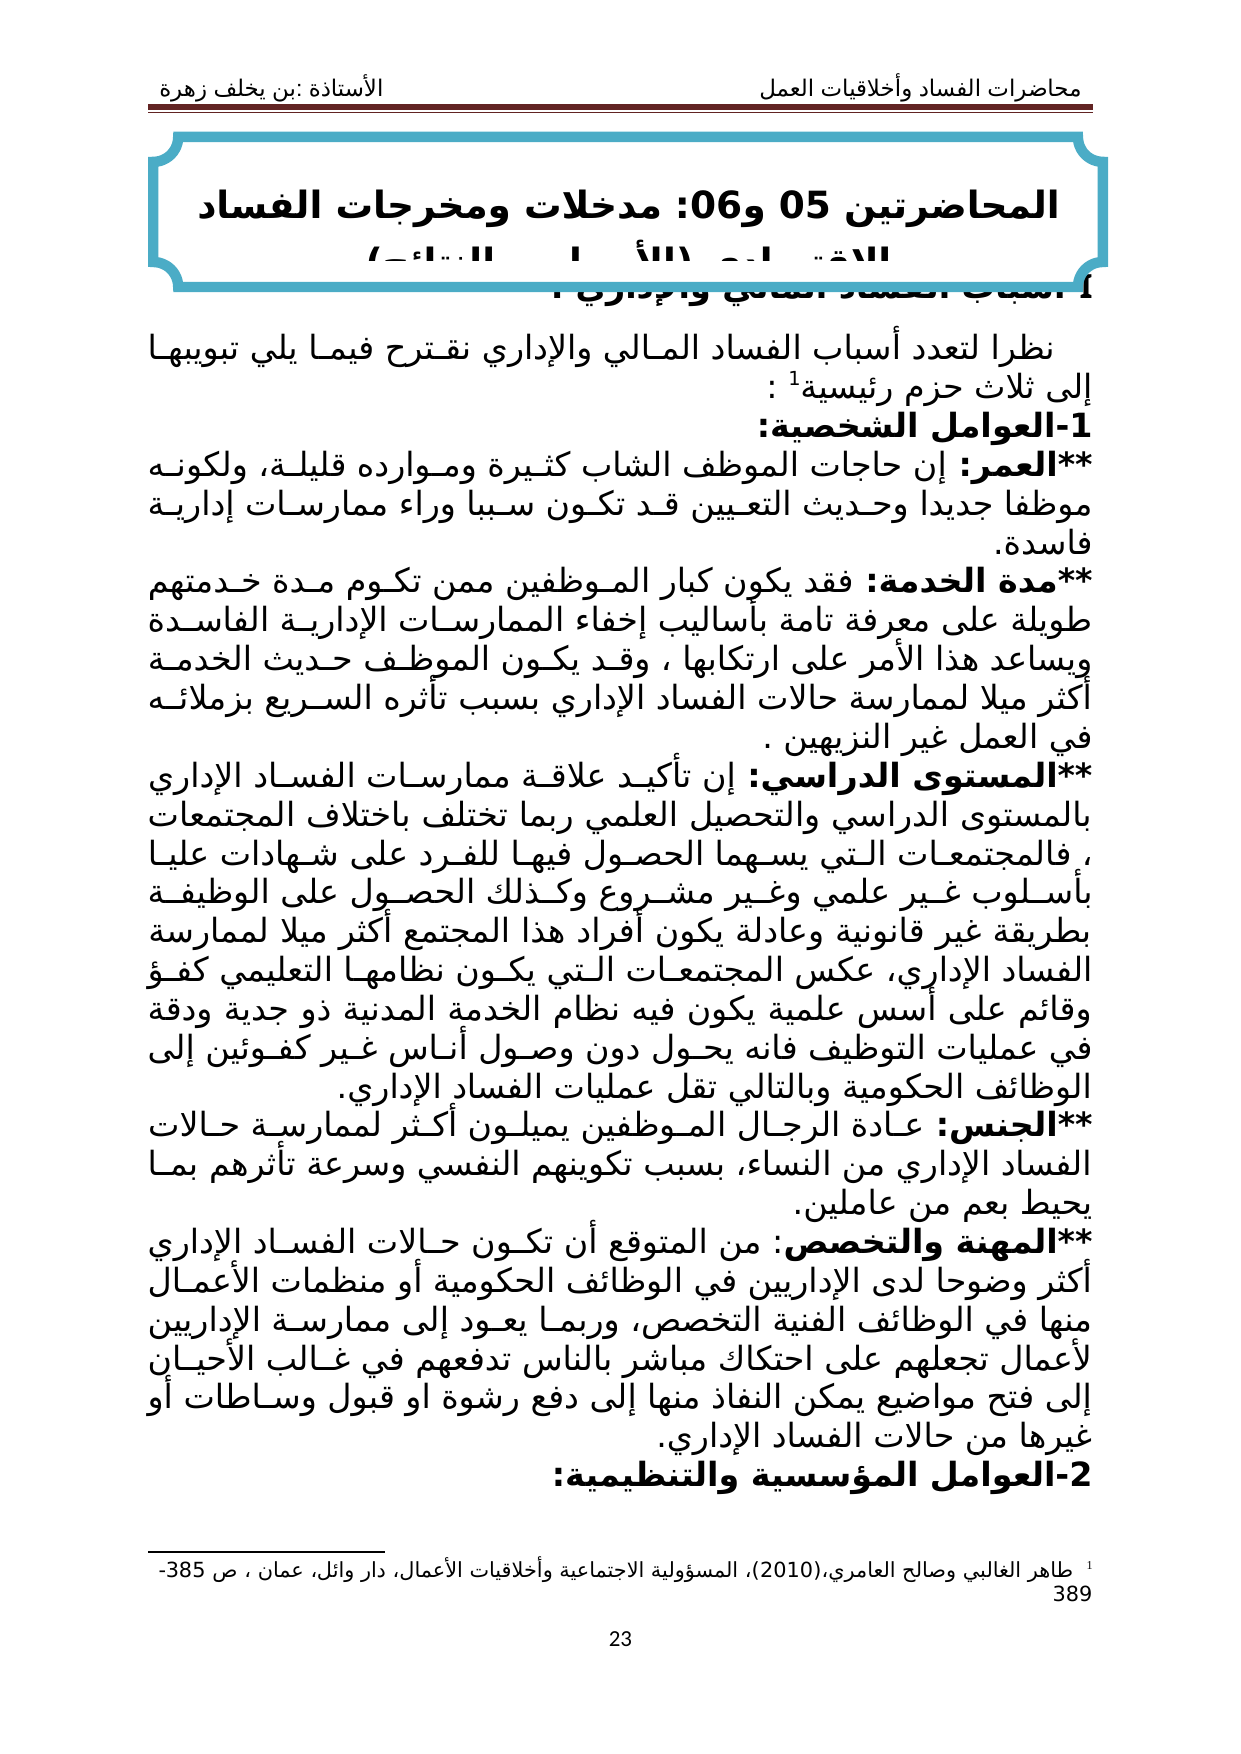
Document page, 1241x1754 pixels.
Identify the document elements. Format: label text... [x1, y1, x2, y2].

text **المستوى الدراسي: إن تأكيد علاقة ممارسات الفساد الإداري بالمستوى الدراسي والتحصيل العلمي ربما تختلف باختلاف المجتمعات ، فالمجتمعات التي يسهما الحصول فيها للفرد على شهادات عليا بأسلوب غير علمي وغير مشروع وكذلك الحصول على الوظيفة بطريقة غير قانونية وعادلة يكون أفراد هذا المجتمع أكثر ميلا لممارسة الفساد الإداري، عكس المجتمعات التي يكون نظامها التعليمي كفؤ وقائم على أسس علمية يكون فيه نظام الخدمة المدنية ذو جدية ودقة في عمليات التوظيف فانه يحول دون وصول أناس غير كفوئين إلى الوظائف الحكومية وبالتالي تقل عمليات الفساد الإداري. [148, 756, 1093, 1106]
text نظرا لتعدد أسباب الفساد المالي والإداري نقترح فيما يلي تبويبها إلى ثلاث حزم رئيسية : [148, 329, 1093, 407]
text 1-العوامل الشخصية: [148, 407, 1093, 445]
text **الجنس: عادة الرجال الموظفين يميلون أكثر لممارسة حالات الفساد الإداري من النساء، بسبب تكوينهم النفسي وسرعة تأثرهم بما يحيط بعم من عاملين. [148, 1106, 1093, 1222]
text **المهنة والتخصص: من المتوقع أن تكون حالات الفساد الإداري أكثر وضوحا لدى الإداريين في الوظائف الحكومية أو منظمات الأعمال منها في الوظائف الفنية التخصص، وربما يعود إلى ممارسة الإداريين لأعمال تجعلهم على احتكاك مباشر بالناس تدفعهم في غالب الأحيان إلى فتح مواضيع يمكن النفاذ منها إلى دفع رشوة او قبول وساطات أو غيرها من حالات الفساد الإداري. [148, 1222, 1093, 1456]
text **العمر: إن حاجات الموظف الشاب كثيرة وموارده قليلة، ولكونه موظفا جديدا وحديث التعيين قد تكون سببا وراء ممارسات إدارية فاسدة. [148, 445, 1093, 562]
text I-أسباب الفساد المالي والإداري : [148, 267, 1093, 308]
text **مدة الخدمة: فقد يكون كبار الموظفين ممن تكوم مدة خدمتهم طويلة على معرفة تامة بأساليب إخفاء الممارسات الإدارية الفاسدة ويساعد هذا الأمر على ارتكابها ، وقد يكون الموظف حديث الخدمة أكثر ميلا لممارسة حالات الفساد الإداري بسبب تأثره السريع بزملائه في العمل غير النزيهين . [148, 562, 1093, 756]
text 2-العوامل المؤسسية والتنظيمية: [148, 1456, 1093, 1494]
